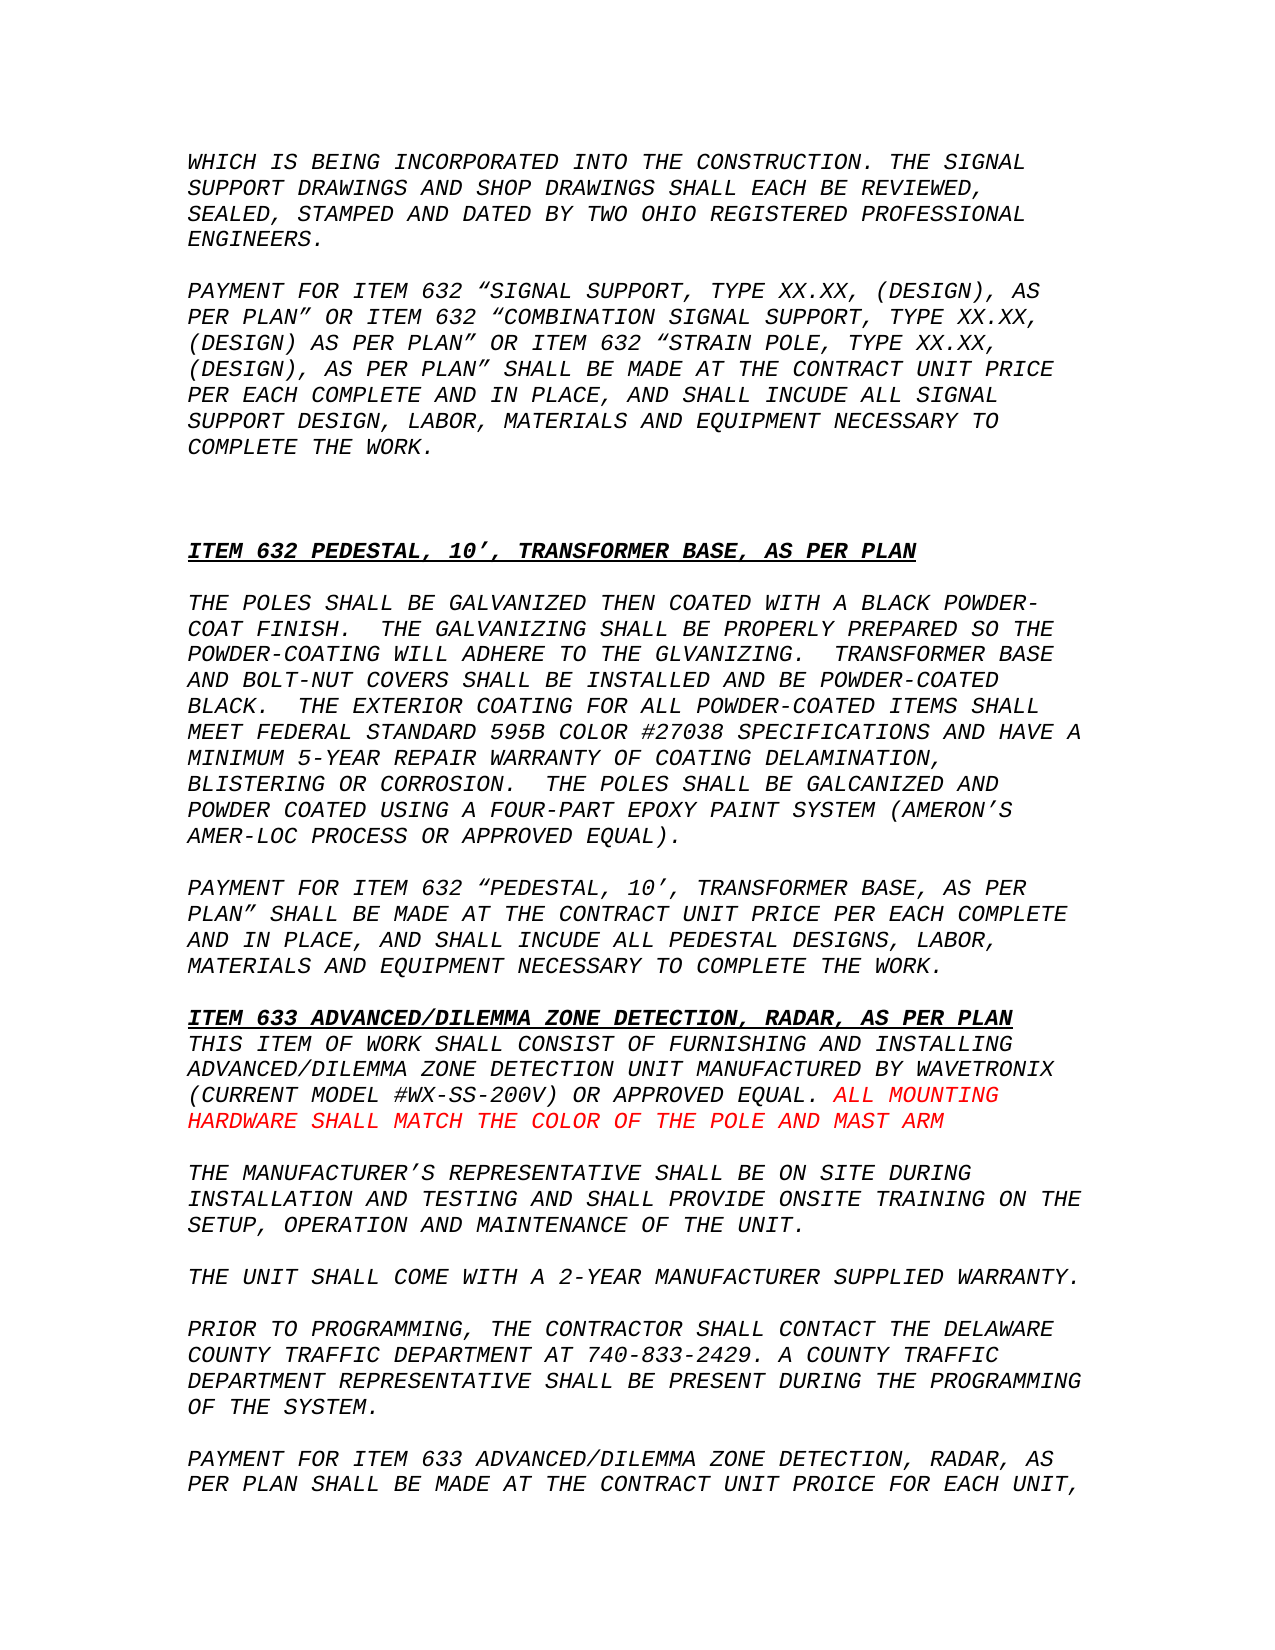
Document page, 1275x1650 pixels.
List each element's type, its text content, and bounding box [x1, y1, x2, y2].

text ITEM 632 PEDESTAL, 10’, TRANSFORMER BASE, AS PER PLAN [187, 539, 1087, 565]
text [187, 150, 1087, 254]
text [187, 1447, 1087, 1499]
text PAYMENT FOR ITEM 632 “SIGNAL SUPPORT, TYPE xx.xx, (DESIGN), AS PER PLAN” OR ITEM 632 “COMBINATION SIGNAL SUPPORT, TYPE XX.XX, (DESIGN) AS PER PLAN” OR ITEM 632 “STRAIN POLE, TYPE XX.XX, (DESIGN), AS PER PLAN” SHALL BE MADE AT THE CONTRACT UNIT PRICE PER EACH COMPLETE AND IN PLACE, AND SHALL INCUDE ALL SIGNAL SUPPORT DESIGN, LABOR, MATERIALS AND EQUIPMENT NECESSARY TO COMPLETE THE WORK. [187, 280, 1087, 461]
text THE POLES SHALL BE GALVANIZED THEN COATED WITH A BLACK POWDER-COAT FINISH. THE GALVANIZING SHALL BE PROPERLY PREPARED SO THE POWDER-COATING WILL ADHERE TO THE GLVANIZING. TRANSFORMER BASE AND bOLT-NUT COVERS SHALL BE INSTALLED AND BE POWDER-COATED BLACK. THE EXTERIOR COATING FOR ALL POWDER-COATED ITEMS SHALL MEET FEDERAL STANDARD 595B COLOR #27038 SPECIFICATIONS AND HAVE A MINIMUM 5-YEAR REPAIR WARRANTY OF COATING DELAMINATION, BLISTERING OR CORROSION. THE POLES SHALL BE GALCANIZED AND POWDER COATED USING A FOUR-PART EPOXY PAINT SYSTEM (AMERON’S AMER-LOC PROCESS OR APPROVED EQUAL). [187, 591, 1087, 850]
text PRIOR TO PROGRAMMING, THE CONTRACTOR SHALL CONTACT THE DELAWARE COUNTY TRAFFIC DEPARTMENT AT 740-833-2429. A COUNTY TRAFFIC DEPARTMENT REPRESENTATIVE SHALL BE PRESENT dURING THE PROGRAMMING OF THE SYSTEM. [187, 1317, 1087, 1421]
text THIS ITEM OF WORK SHALL CONSIST OF FURNISHING AND INSTALLING ADVANCED/DILEMMA ZONE DETECTION UNIT MANUFACTURED BY WAVETRONIX (CURRENT MODEL #WX-SS-200V) OR APPROVED EQUAL. All mounting hardware shall match the color of the pole and mast arm [187, 1032, 1087, 1136]
text Item 633 ADVANCED/DILEMMA ZONE DETECTION, RADAR, AS PER PLAN [187, 1006, 1087, 1032]
text PAYMENT FOR ITEM 632 “PEDESTAL, 10’, TRANSFORMER BASE, AS PER PLAN” SHALL BE MADE AT THE CONTRACT UNIT PRICE PER EACH COMPLETE AND IN PLACE, AND SHALL INCUDE ALL PEDESTAL DESIGNS, LABOR, MATERIALS AND EQUIPMENT NECESSARY TO COMPLETE THE WORK. [187, 876, 1087, 980]
text THE UNIT SHALL COME WITH A 2-YEAR MANUFACTURER SUPPLIED WARRANTY. [187, 1265, 1087, 1291]
